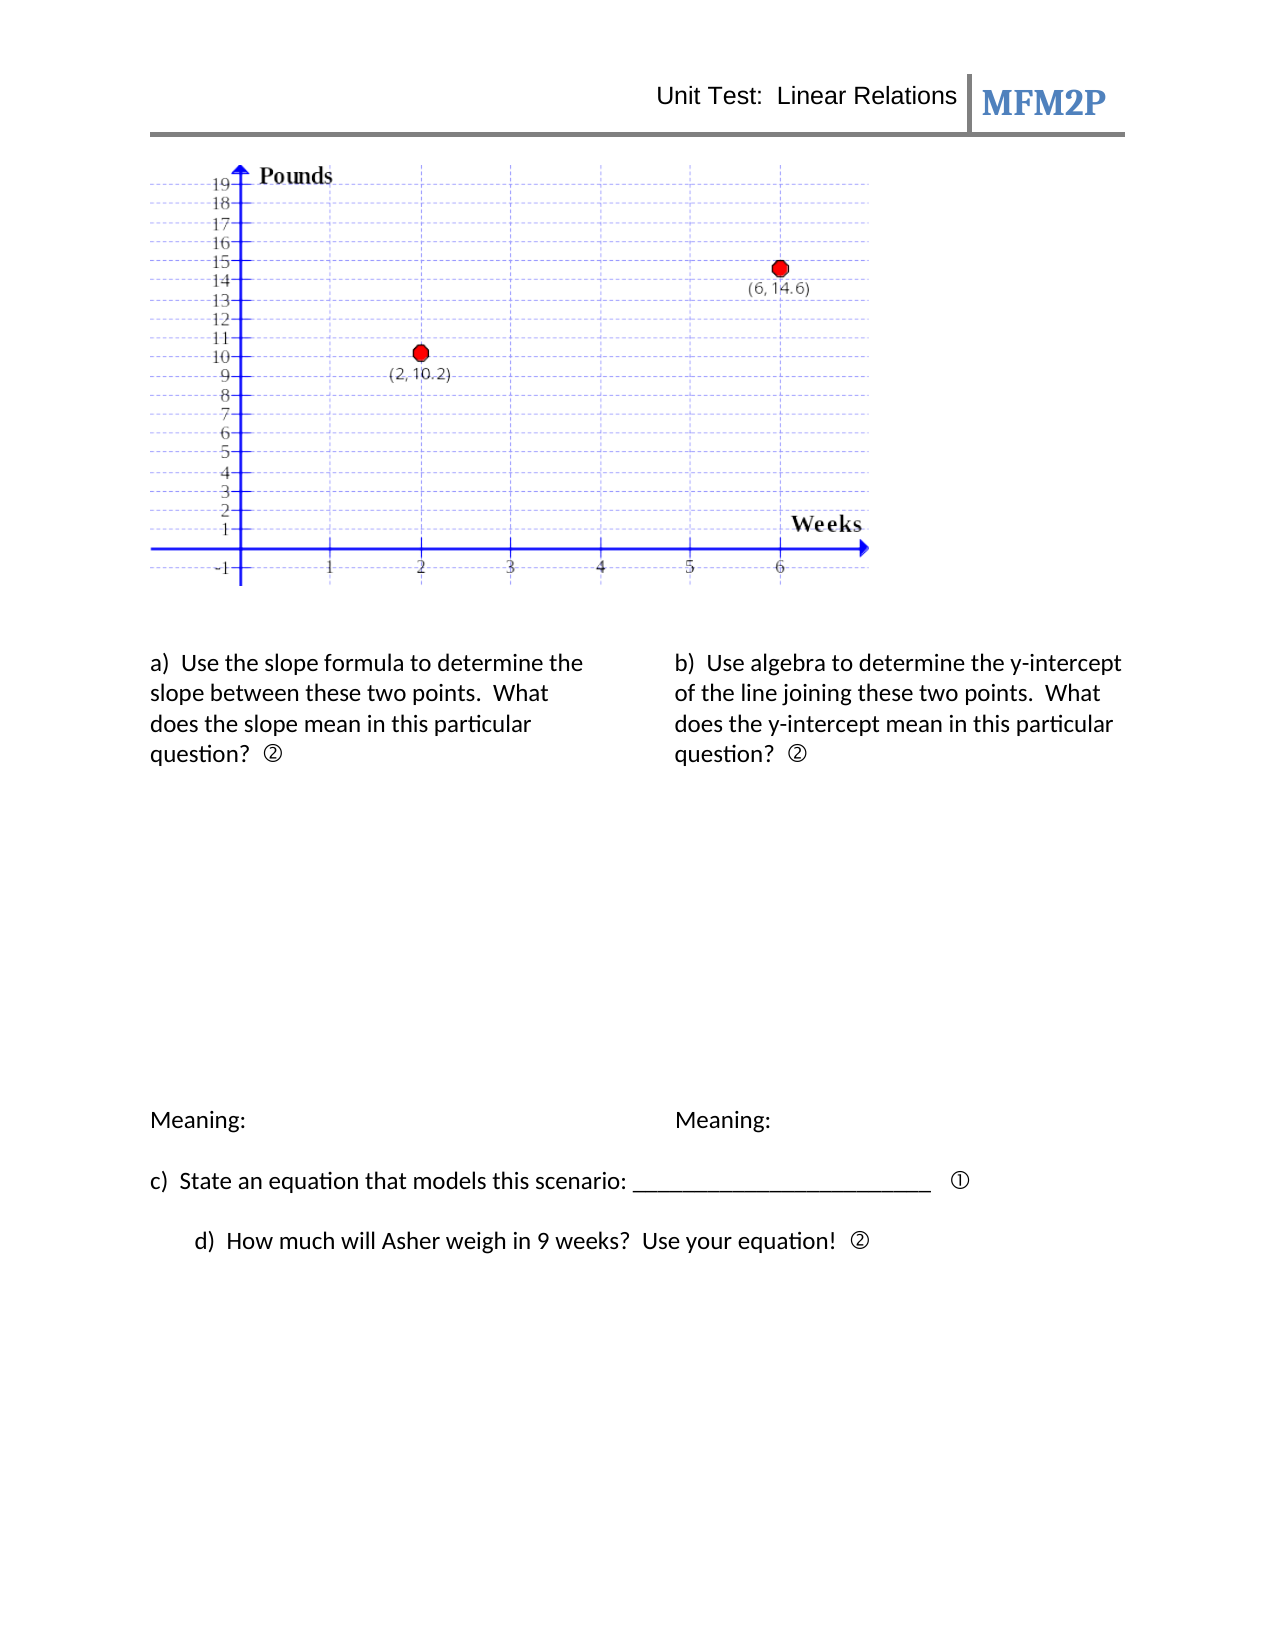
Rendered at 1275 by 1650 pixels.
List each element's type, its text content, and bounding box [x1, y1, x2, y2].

text b) Use algebra to determine the y-intercept of the line joining these two points. What does the y-intercept mean in this particular question? [674, 647, 1125, 769]
text c) State an equation that models this scenario: ________________________ [150, 1166, 1125, 1196]
text a) Use the slope formula to determine the slope between these two points. What does the slope mean in this particular question? [150, 647, 601, 769]
text d) How much will Asher weigh in 9 weeks? Use your equation! [150, 1225, 1125, 1255]
text Meaning: Meaning: [150, 1104, 1125, 1135]
